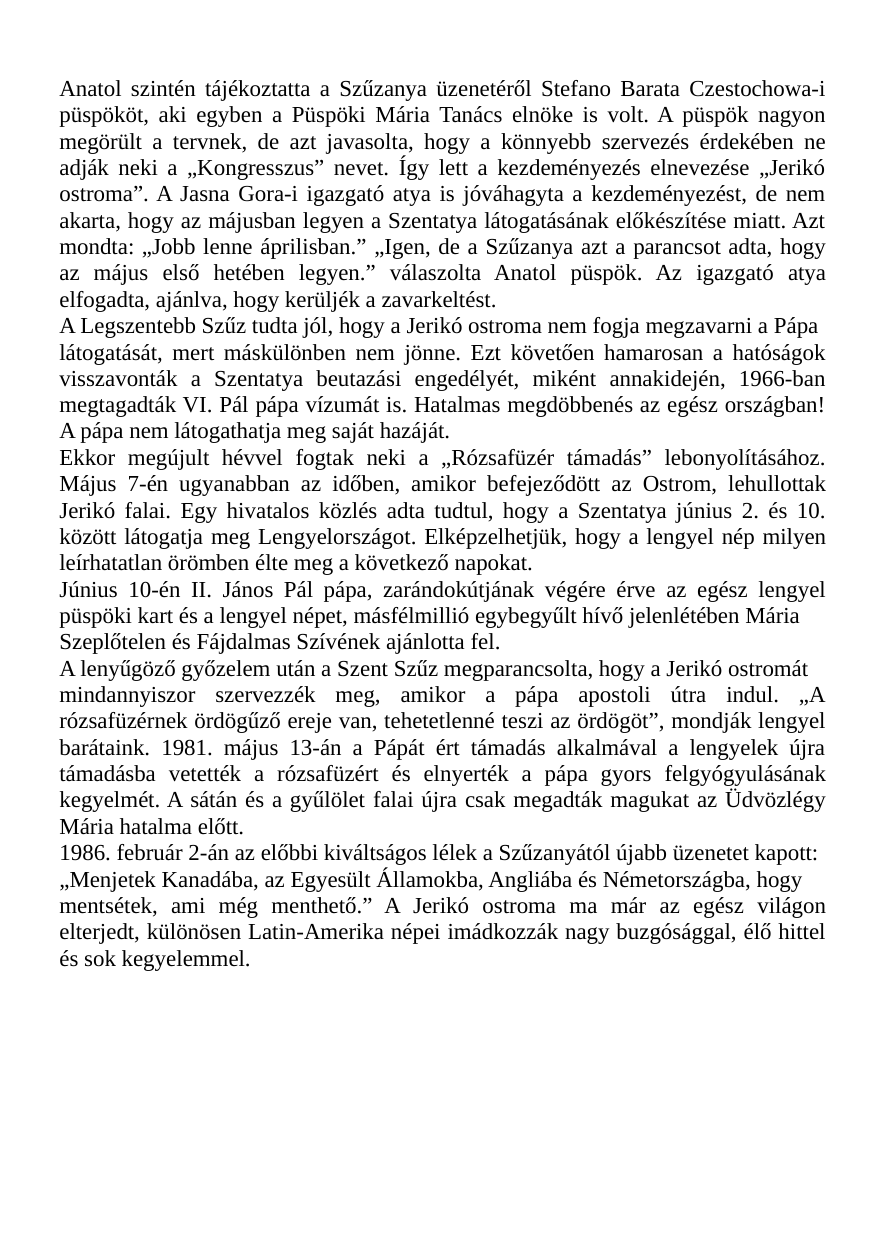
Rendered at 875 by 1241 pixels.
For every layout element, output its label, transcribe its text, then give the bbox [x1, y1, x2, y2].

text mentsétek, ami még menthető.” A Jerikó ostroma ma már az egész világon elterjedt, különösen Latin-Amerika népei imádkozzák nagy buzgósággal, élő hittel és sok kegyelemmel. [59, 892, 827, 971]
text „Menjetek Kanadába, az Egyesült Államokba, Angliába és Németországba, hogy [59, 866, 827, 892]
text Június 10-én II. János Pál pápa, zarándokútjának végére érve az egész lengyel püspöki kart és a lengyel népet, másfélmillió egybegyűlt hívő jelenlétében Mária [59, 576, 827, 628]
text Ekkor megújult hévvel fogtak neki a „Rózsafüzér támadás” lebonyolításához. Május 7-én ugyanabban az időben, amikor befejeződött az Ostrom, lehullottak Jerikó falai. Egy hivatalos közlés adta tudtul, hogy a Szentatya június 2. és 10. között látogatja meg Lengyelországot. Elképzelhetjük, hogy a lengyel nép milyen leírhatatlan örömben élte meg a következő napokat. [59, 444, 827, 576]
text A lenyűgöző győzelem után a Szent Szűz megparancsolta, hogy a Jerikó ostromát [59, 655, 827, 681]
text látogatását, mert máskülönben nem jönne. Ezt követően hamarosan a hatóságok visszavonták a Szentatya beutazási engedélyét, miként annakidején, 1966-ban megtagadták VI. Pál pápa vízumát is. Hatalmas megdöbbenés az egész országban! A pápa nem látogathatja meg saját hazáját. [59, 338, 827, 444]
text Anatol szintén tájékoztatta a Szűzanya üzenetéről Stefano Barata Czestochowa-i püspököt, aki egyben a Püspöki Mária Tanács elnöke is volt. A püspök nagyon megörült a tervnek, de azt javasolta, hogy a könnyebb szervezés érdekében ne adják neki a „Kongresszus” nevet. Így lett a kezdeményezés elnevezése „Jerikó ostroma”. A Jasna Gora-i igazgató atya is jóváhagyta a kezdeményezést, de nem akarta, hogy az májusban legyen a Szentatya látogatásának előkészítése miatt. Azt mondta: „Jobb lenne áprilisban.” „Igen, de a Szűzanya azt a parancsot adta, hogy az május első hetében legyen.” válaszolta Anatol püspök. Az igazgató atya elfogadta, ajánlva, hogy kerüljék a zavarkeltést. [59, 75, 827, 312]
text Szeplőtelen és Fájdalmas Szívének ajánlotta fel. [59, 628, 827, 655]
text mindannyiszor szervezzék meg, amikor a pápa apostoli útra indul. „A rózsafüzérnek ördögűző ereje van, tehetetlenné teszi az ördögöt”, mondják lengyel barátaink. 1981. május 13-án a Pápát ért támadás alkalmával a lengyelek újra támadásba vetették a rózsafüzért és elnyerték a pápa gyors felgyógyulásának kegyelmét. A sátán és a gyűlölet falai újra csak megadták magukat az Üdvözlégy Mária hatalma előtt. [59, 681, 827, 839]
text 1986. február 2-án az előbbi kiváltságos lélek a Szűzanyától újabb üzenetet kapott: [59, 839, 827, 866]
text A Legszentebb Szűz tudta jól, hogy a Jerikó ostroma nem fogja megzavarni a Pápa [59, 312, 827, 338]
